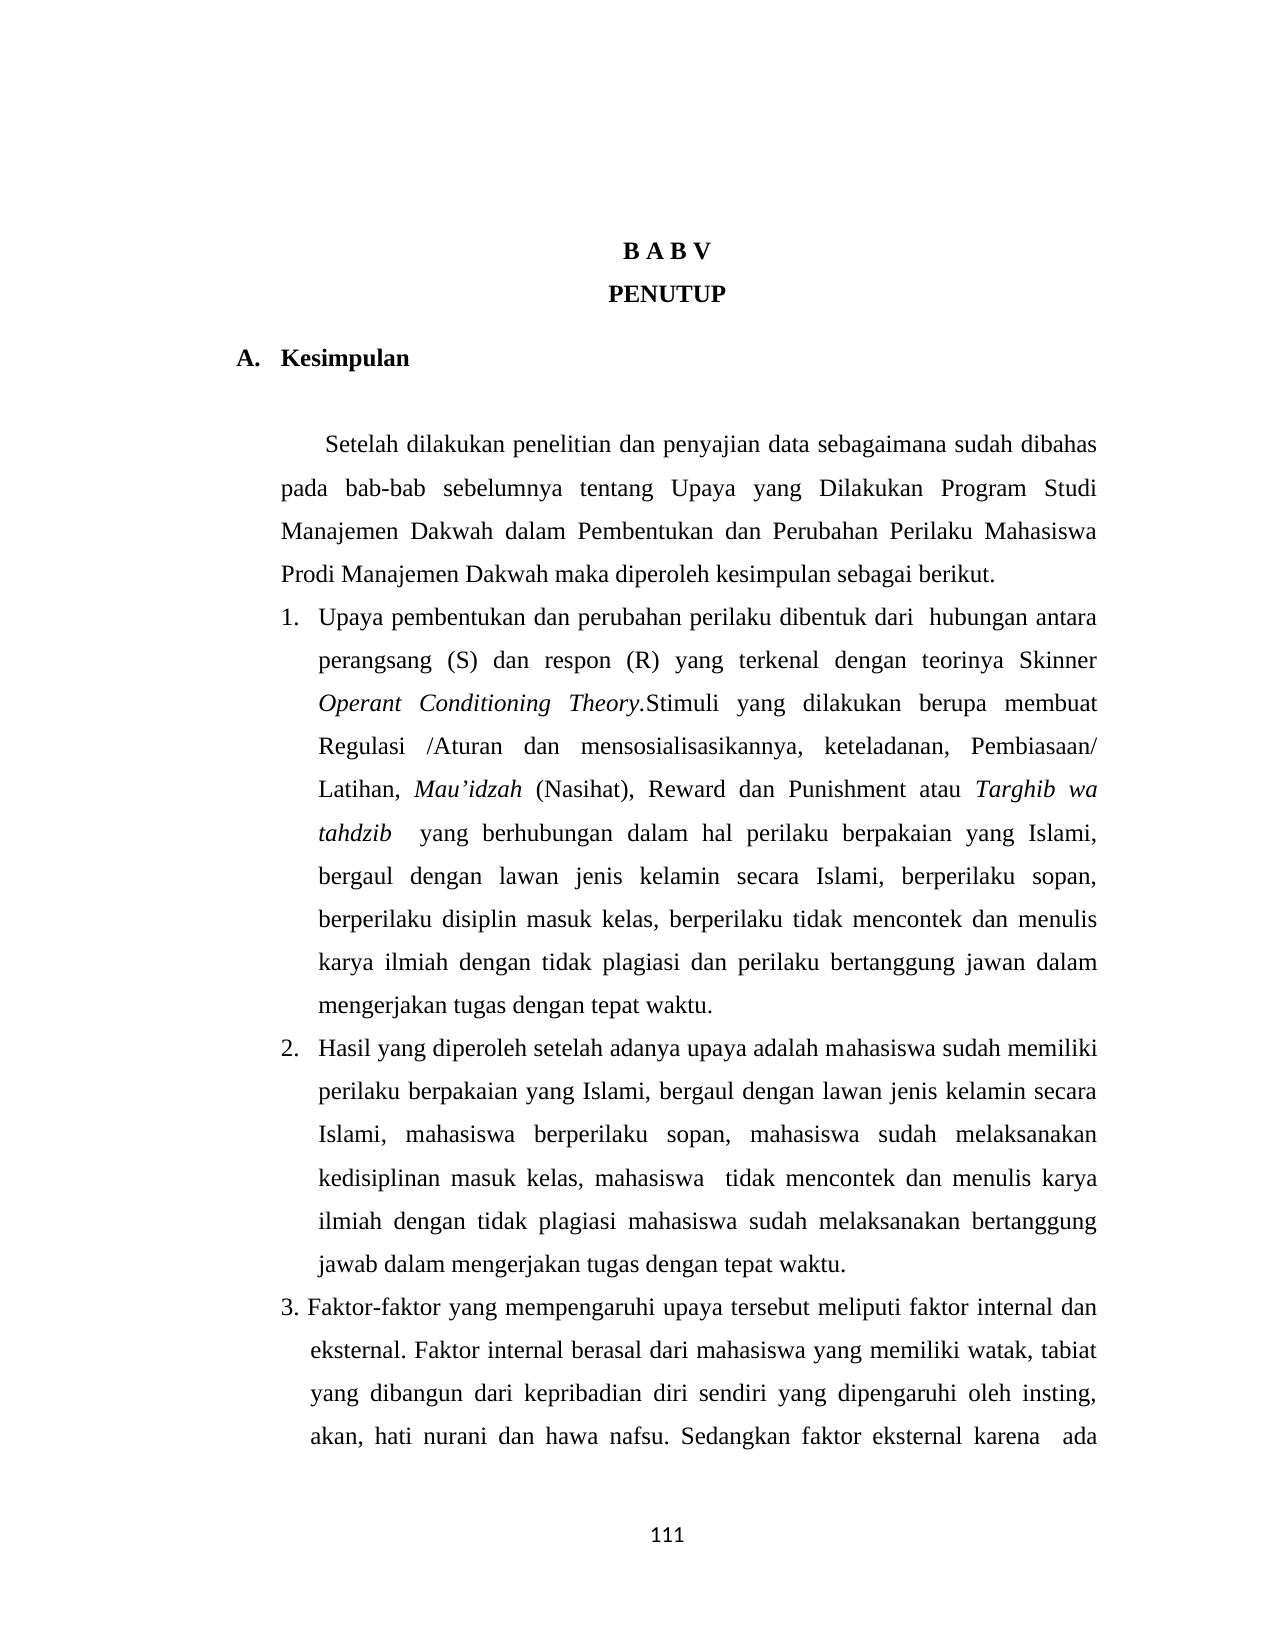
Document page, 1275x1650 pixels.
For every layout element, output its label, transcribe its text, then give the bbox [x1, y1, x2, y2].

list Kesimpulan [236, 343, 1098, 372]
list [281, 1292, 1098, 1450]
text PENUTUP [236, 279, 1098, 308]
list Hasil yang diperoleh setelah adanya upaya adalah mahasiswa sudah memiliki perilaku berpakaian yang Islami, bergaul dengan lawan jenis kelamin secara Islami, mahasiswa berperilaku sopan, mahasiswa sudah melaksanakan kedisiplinan masuk kelas, mahasiswa tidak mencontek dan menulis karya ilmiah dengan tidak plagiasi mahasiswa sudah melaksanakan bertanggung jawab dalam mengerjakan tugas dengan tepat waktu. [281, 1033, 1098, 1278]
list Upaya pembentukan dan perubahan perilaku dibentuk dari hubungan antara perangsang (S) dan respon (R) yang terkenal dengan teorinya Skinner Operant Conditioning Theory.Stimuli yang dilakukan berupa membuat Regulasi /Aturan dan mensosialisasikannya, keteladanan, Pembiasaan/ Latihan, Mau’idzah (Nasihat), Reward dan Punishment atau Targhib wa tahdzib yang berhubungan dalam hal perilaku berpakaian yang Islami, bergaul dengan lawan jenis kelamin secara Islami, berperilaku sopan, berperilaku disiplin masuk kelas, berperilaku tidak mencontek dan menulis karya ilmiah dengan tidak plagiasi dan perilaku bertanggung jawan dalam mengerjakan tugas dengan tepat waktu. [281, 602, 1098, 1019]
list Setelah dilakukan penelitian dan penyajian data sebagaimana sudah dibahas pada bab-bab sebelumnya tentang Upaya yang Dilakukan Program Studi Manajemen Dakwah dalam Pembentukan dan Perubahan Perilaku Mahasiswa Prodi Manajemen Dakwah maka diperoleh kesimpulan sebagai berikut. [281, 429, 1098, 588]
text B A B V [236, 236, 1098, 265]
